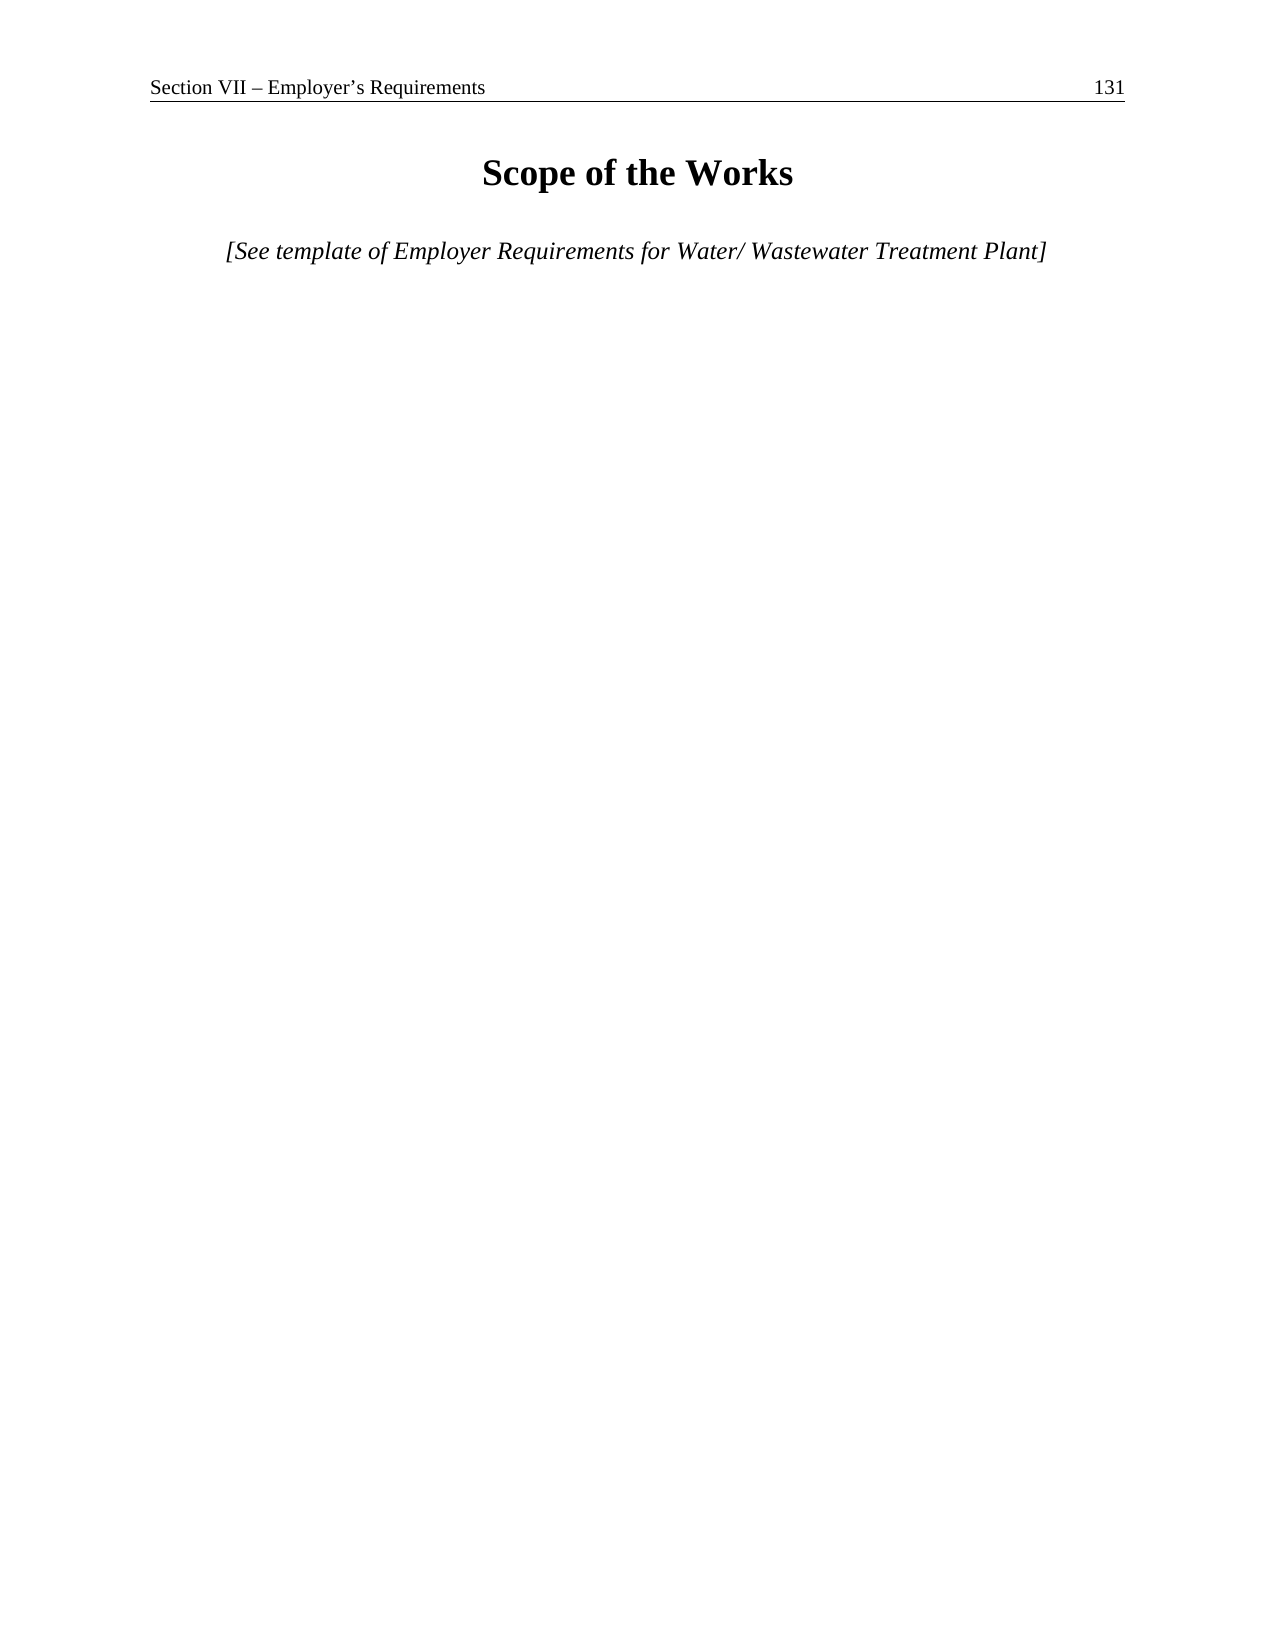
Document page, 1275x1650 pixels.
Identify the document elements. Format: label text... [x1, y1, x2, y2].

text Scope of the Works [150, 150, 1125, 193]
text [See template of Employer Requirements for Water/ Wastewater Treatment Plant] [150, 236, 1125, 265]
